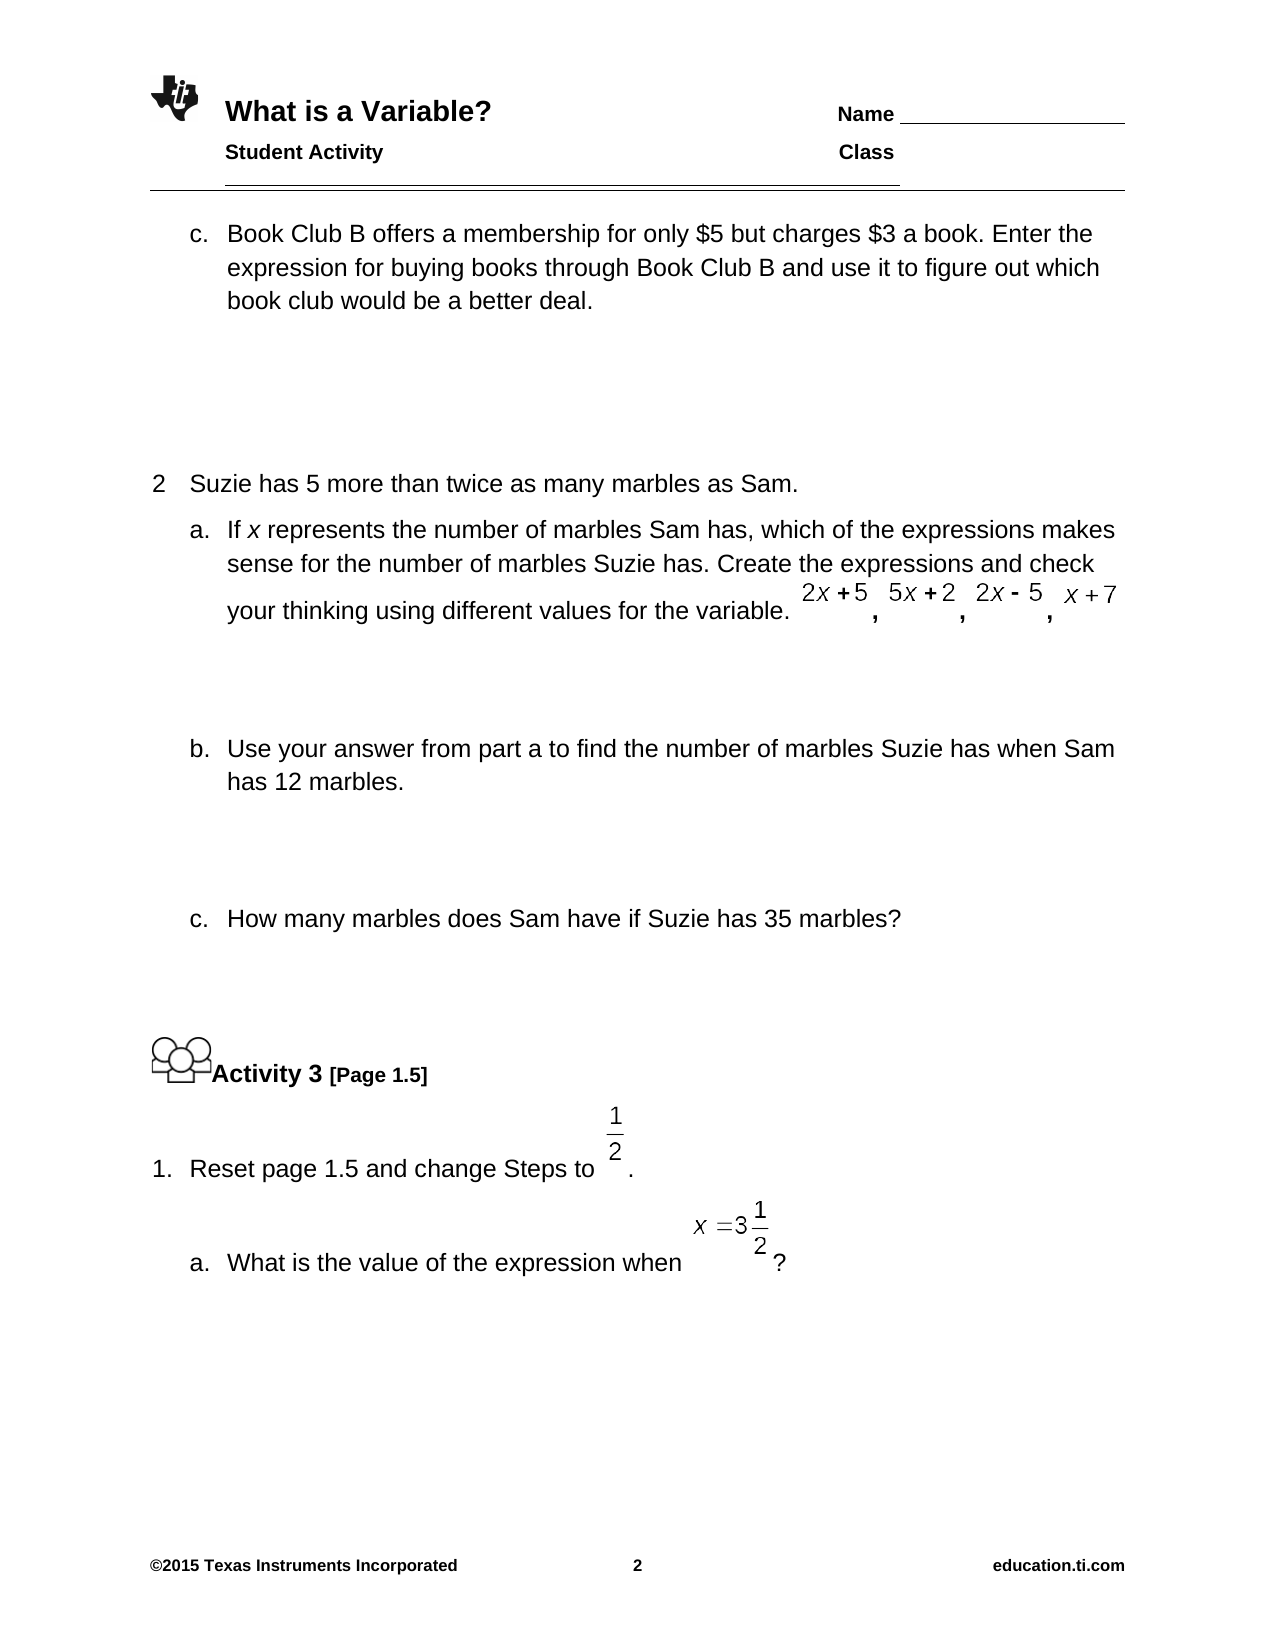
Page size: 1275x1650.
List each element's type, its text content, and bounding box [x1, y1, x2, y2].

picture [151, 1037, 212, 1083]
picture [150, 75, 199, 122]
table_cell 2 Suzie has 5 more than twice as many marbles as Sam. a. If x represents the number of marbles Sam has, which of the expressions makes sense for the number of marbles Suzie has. Create the expressions and check your thinking using different values for the variable. , , , b. Use your answer from part a to find the number of marbles Suzie has when Sam has 12 marbles. c. How many marbles does Sam have if Suzie has 35 marbles? [141, 465, 1144, 1037]
table_cell Activity 3 [Page 1.5] [141, 1037, 1144, 1100]
table_cell 1. Reset page 1.5 and change Steps to . a. What is the value of the expression when ? [141, 1100, 1144, 1381]
table_cell c. Book Club B offers a membership for only $5 but charges $3 a book. Enter the expression for buying books through Book Club B and use it to figure out which book club would be a better deal. [141, 215, 1144, 465]
